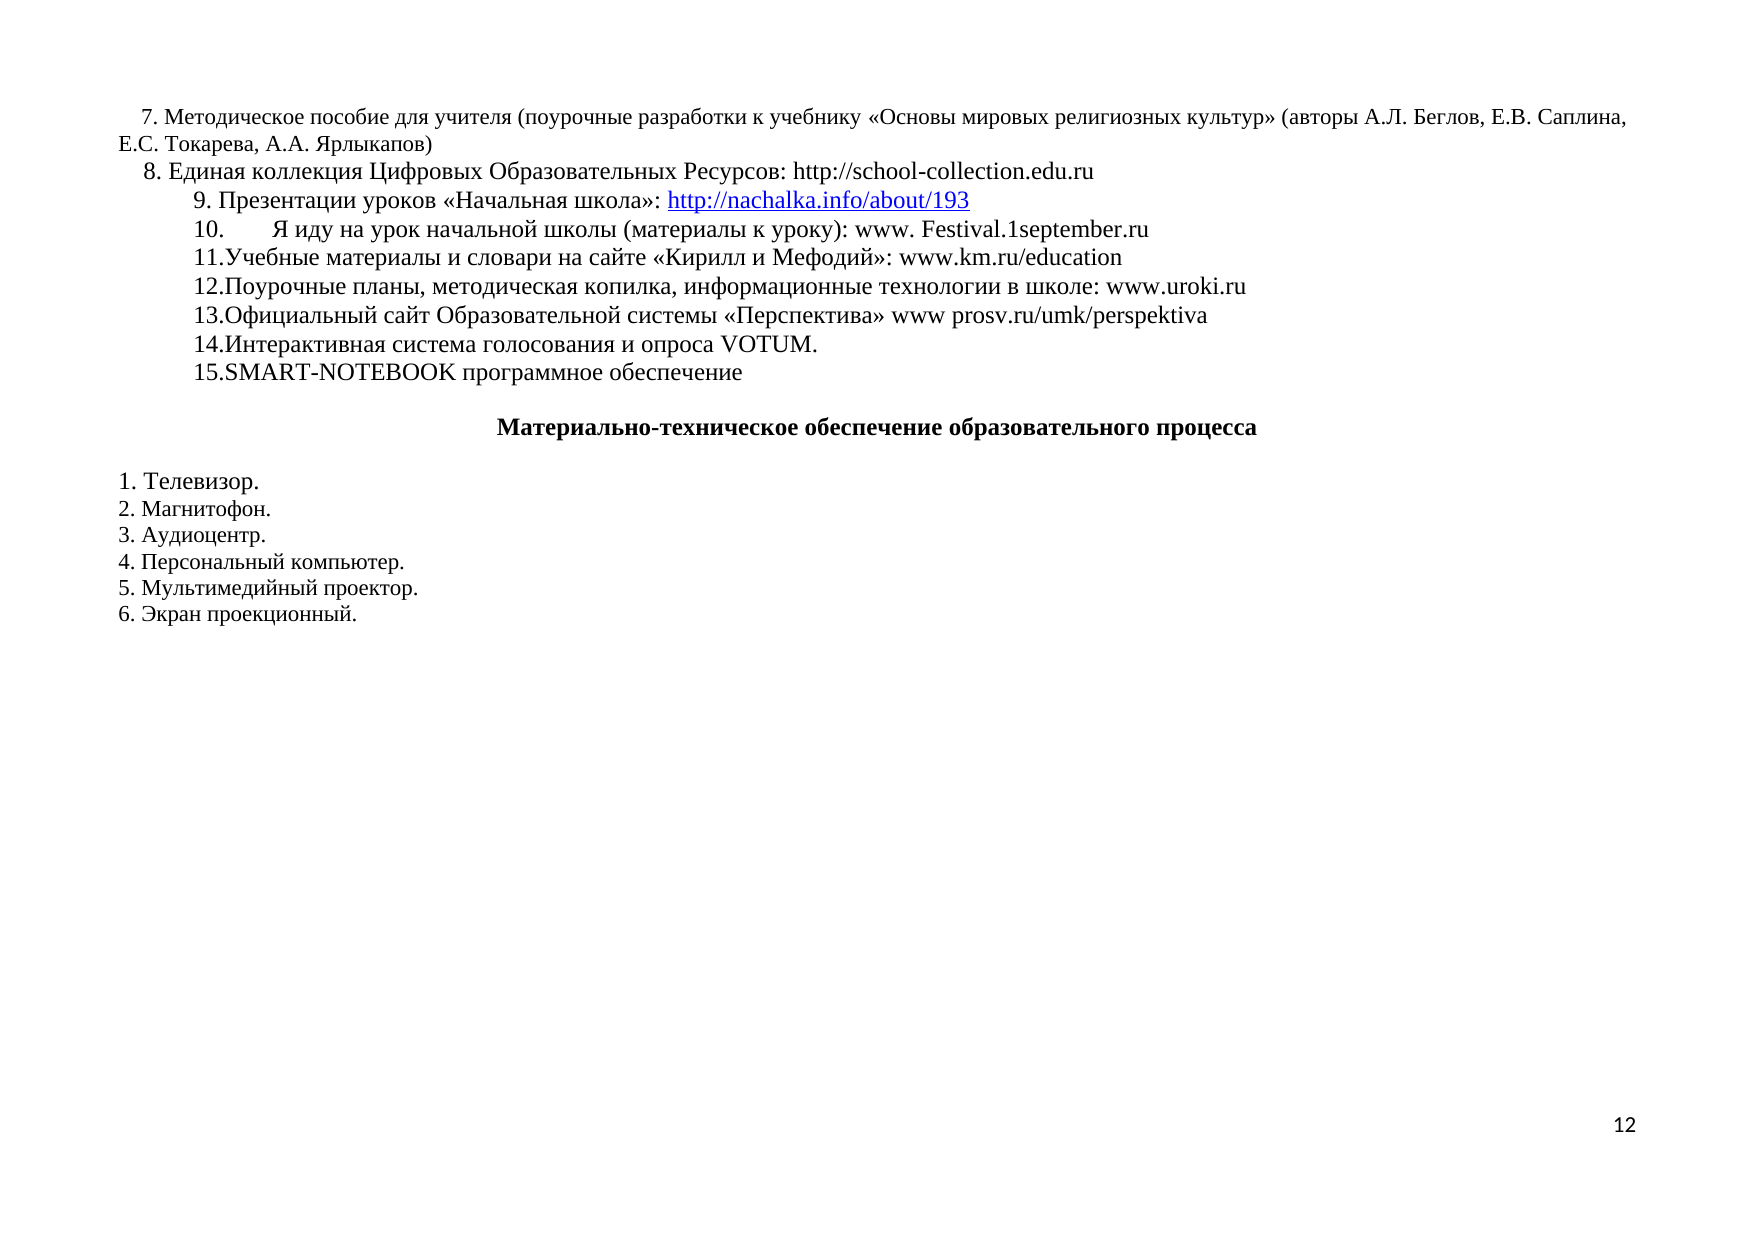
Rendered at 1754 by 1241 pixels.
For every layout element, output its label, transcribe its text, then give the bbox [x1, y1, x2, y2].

text 7. Методическое пособие для учителя (поурочные разработки к учебнику «Основы мировых религиозных культур» (авторы А.Л. Беглов, Е.В. Саплина, Е.С. Токарева, А.А. Ярлыкапов) [118, 103, 1636, 156]
text 11.Учебные материалы и словари на сайте «Кирилл и Мефодий»: www.km.ru/education [118, 242, 1636, 271]
text 12.Поурочные планы, методическая копилка, информационные технологии в школе: www.uroki.ru [118, 271, 1636, 300]
text 4. Персональный компьютер. [118, 548, 1636, 574]
text 8. Единая коллекция Цифровых Образовательных Ресурсов: http://school-collection.edu.ru [118, 156, 1636, 185]
text 6. экран проекционный. [118, 601, 1636, 627]
text 9. Презентации уроков «Начальная школа»: http://nachalka.info/about/193 [118, 185, 1636, 214]
text 5. мультимедийный проектор. [118, 574, 1636, 601]
text 10. Я иду на урок начальной школы (материалы к уроку): www. Festival.1september.ru [118, 214, 1636, 242]
text 14.Интерактивная система голосования и опроса VOTUM. [118, 329, 1636, 357]
text Материально-техническое обеспечение образовательного процесса [118, 412, 1636, 441]
text 13.Официальный сайт Образовательной системы «Перспектива» www prosv.ru/umk/perspektiva [118, 300, 1636, 329]
text 2. магнитофон. [118, 495, 1636, 521]
text 3. аудиоцентр. [118, 521, 1636, 548]
text 15.SMART-NOTEBООK программное обеспечение [118, 357, 1636, 386]
text 1. телевизор. [118, 466, 1636, 495]
